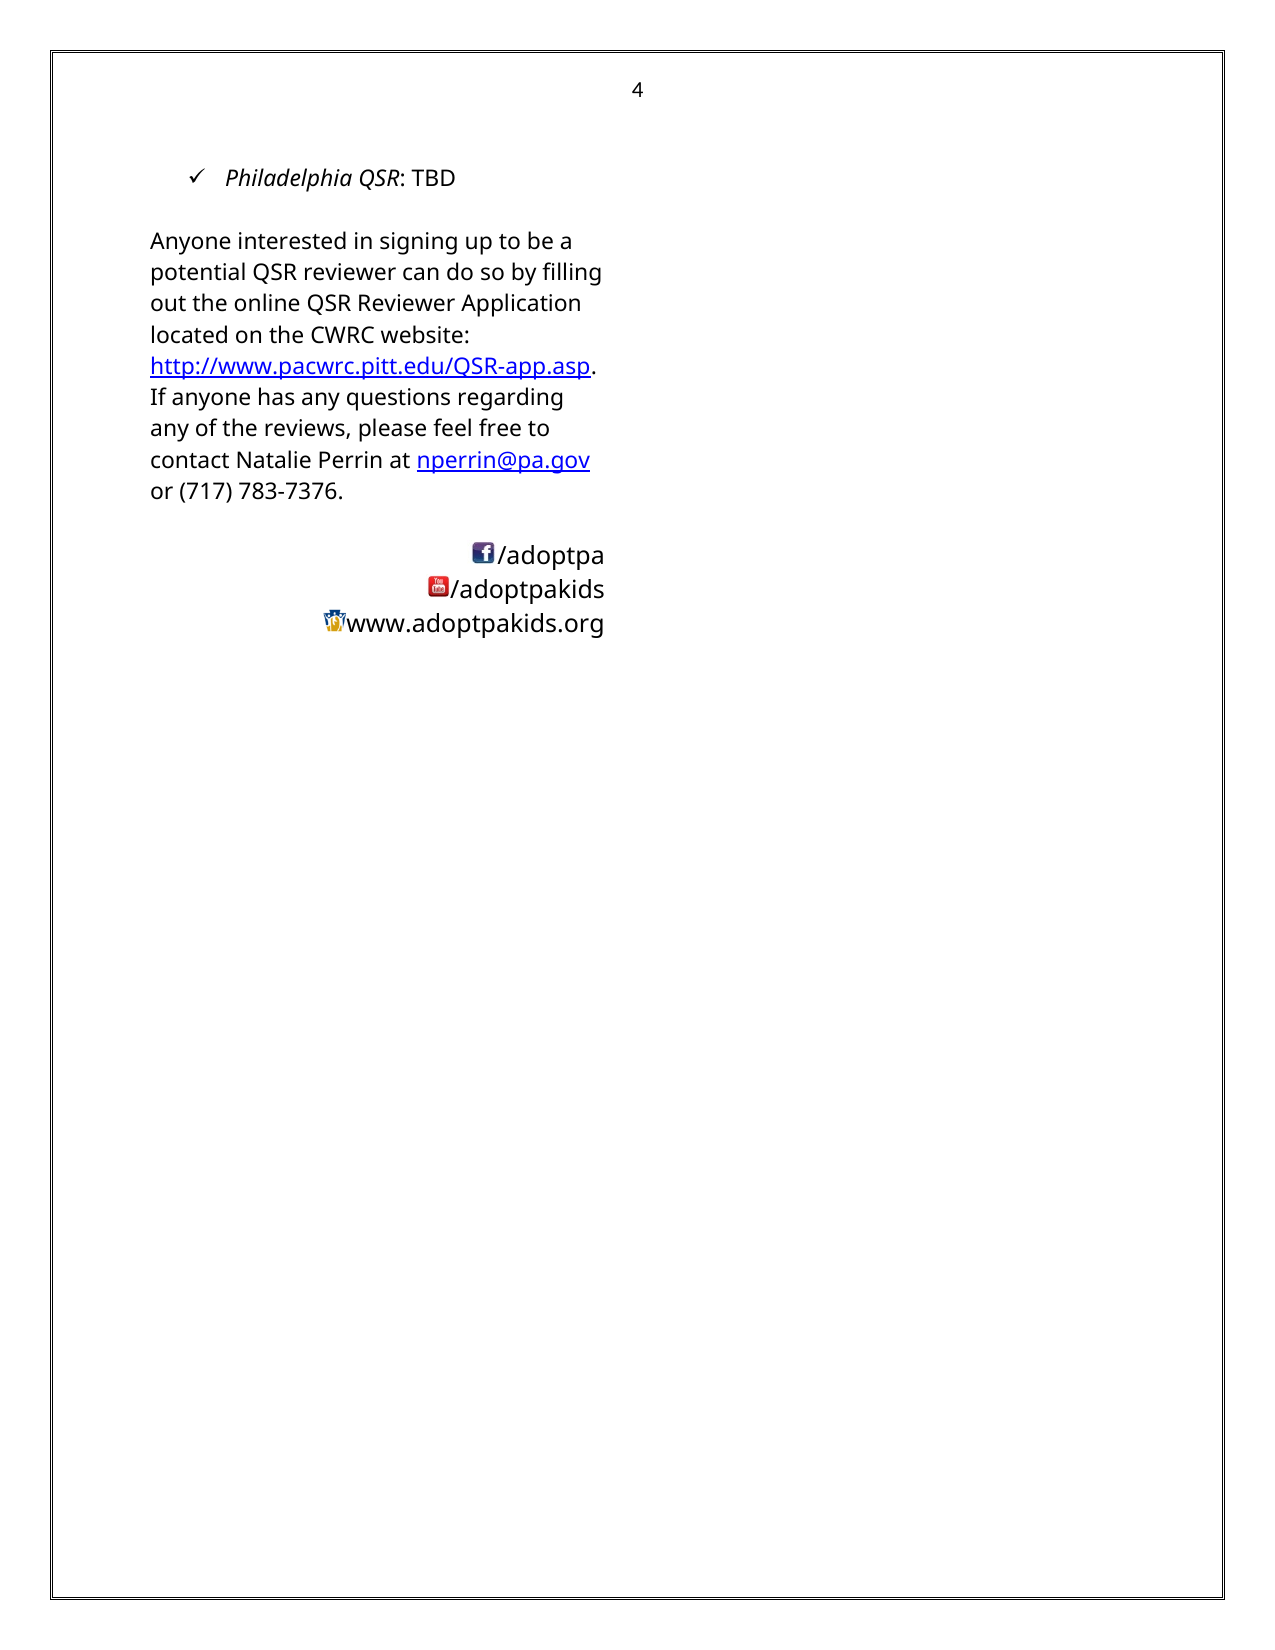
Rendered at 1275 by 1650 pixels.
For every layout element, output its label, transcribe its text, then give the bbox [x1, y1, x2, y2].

text /adoptpa [150, 537, 605, 571]
picture [426, 574, 450, 599]
text /adoptpakids [150, 571, 605, 605]
picture [321, 607, 347, 633]
picture [467, 540, 498, 564]
text Anyone interested in signing up to be a potential QSR reviewer can do so by filling out the online QSR Reviewer Application located on the CWRC website: http://www.pacwrc.pitt.edu/QSR-app.asp. If anyone has any questions regarding any of the reviews, please feel free to contact Natalie Perrin at nperrin@pa.gov or (717) 783-7376. [150, 225, 605, 506]
list Philadelphia QSR: TBD [187, 162, 605, 193]
text www.adoptpakids.org [150, 605, 605, 639]
